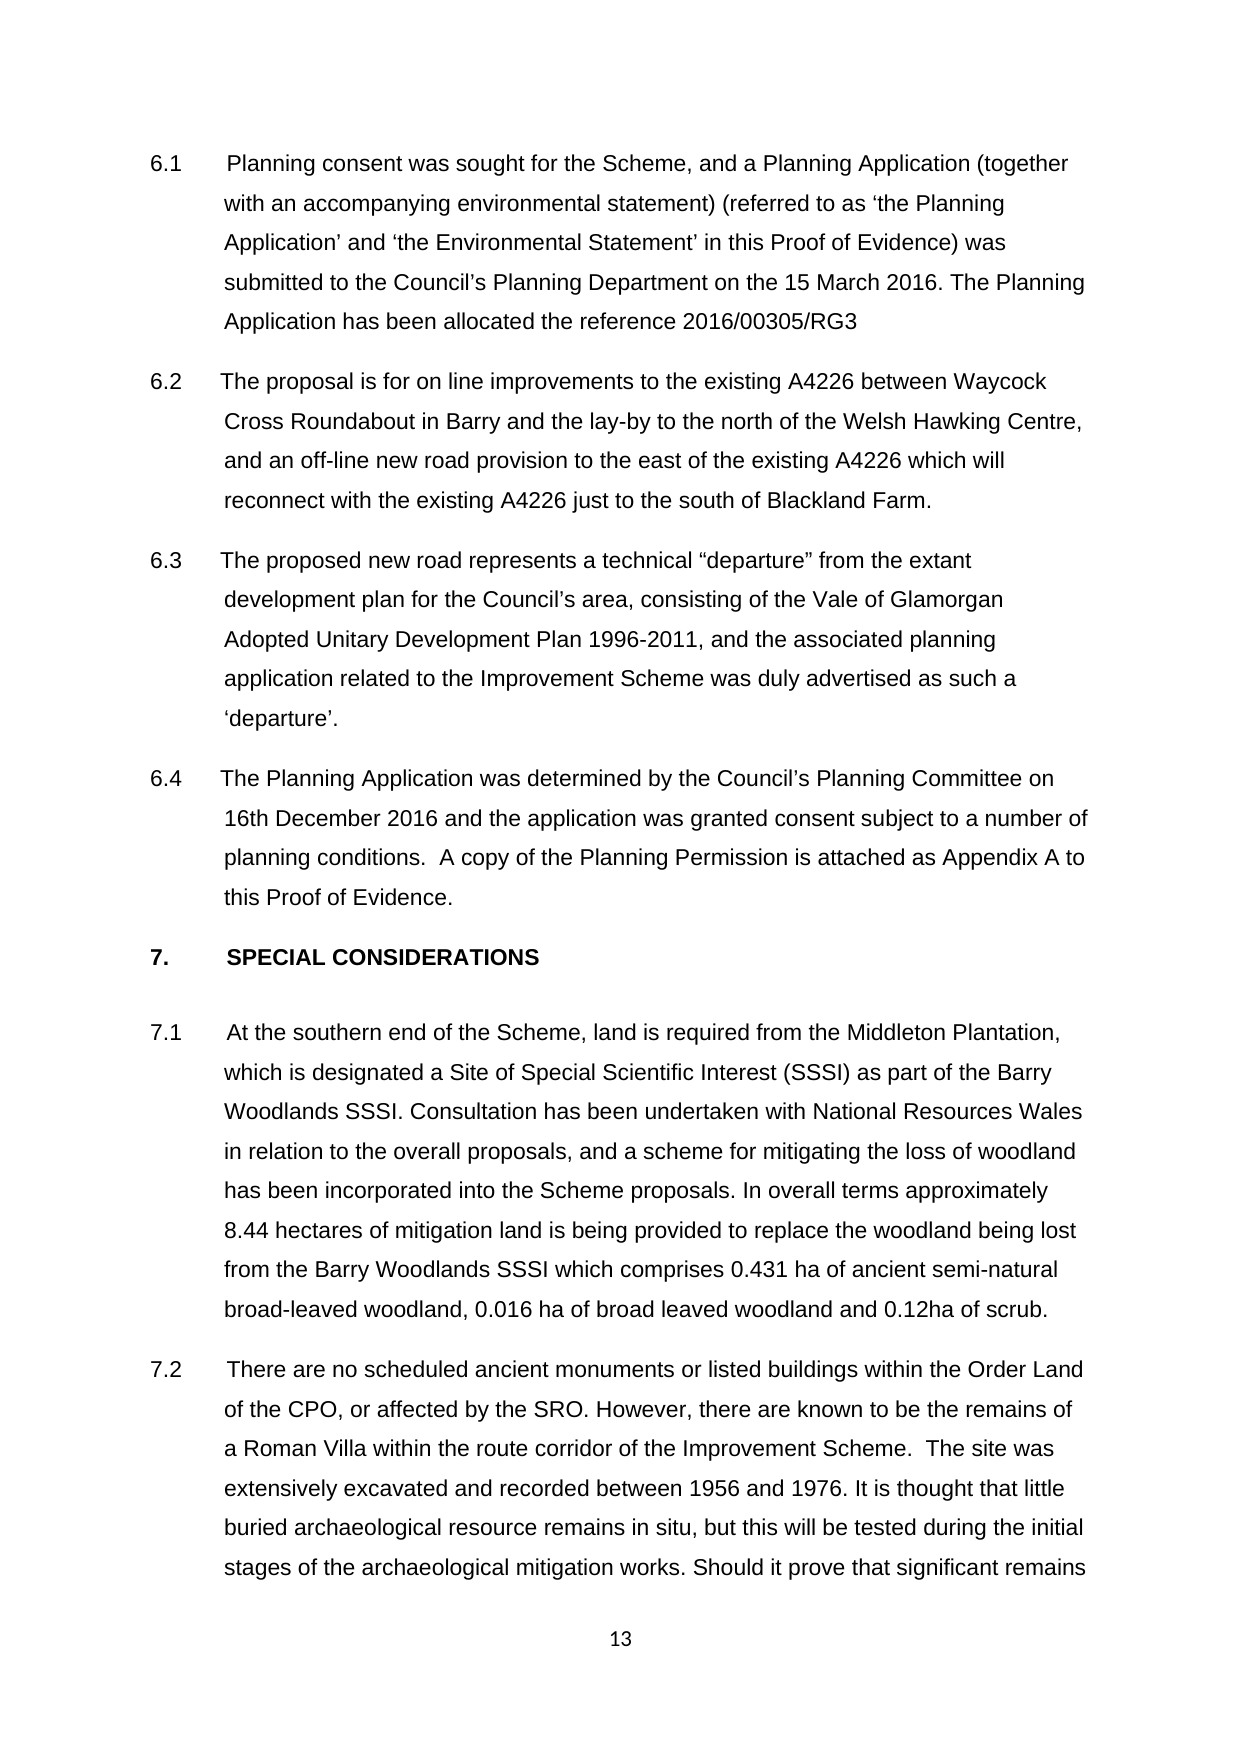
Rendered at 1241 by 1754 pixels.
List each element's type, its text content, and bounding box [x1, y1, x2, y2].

text 6.3 The proposed new road represents a technical “departure” from the extant development plan for the Council’s area, consisting of the Vale of Glamorgan Adopted Unitary Development Plan 1996-2011, and the associated planning application related to the Improvement Scheme was duly advertised as such a ‘departure’. [150, 547, 1090, 731]
text 6.2 The proposal is for on line improvements to the existing A4226 between Waycock Cross Roundabout in Barry and the lay-by to the north of the Welsh Hawking Centre, and an off-line new road provision to the east of the existing A4226 which will reconnect with the existing A4226 just to the south of Blackland Farm. [150, 368, 1090, 513]
text 6.4 The Planning Application was determined by the Council’s Planning Committee on 16th December 2016 and the application was granted consent subject to a number of planning conditions. A copy of the Planning Permission is attached as Appendix A to this Proof of Evidence. [150, 765, 1090, 910]
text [150, 1356, 1090, 1580]
text 7.1 At the southern end of the Scheme, land is required from the Middleton Plantation, which is designated a Site of Special Scientific Interest (SSSI) as part of the Barry Woodlands SSSI. Consultation has been undertaken with National Resources Wales in relation to the overall proposals, and a scheme for mitigating the loss of woodland has been incorporated into the Scheme proposals. In overall terms approximately 8.44 hectares of mitigation land is being provided to replace the woodland being lost from the Barry Woodlands SSSI which comprises 0.431 ha of ancient semi-natural broad-leaved woodland, 0.016 ha of broad leaved woodland and 0.12ha of scrub. [150, 1019, 1090, 1322]
text 6.1 Planning consent was sought for the Scheme, and a Planning Application (together with an accompanying environmental statement) (referred to as ‘the Planning Application’ and ‘the Environmental Statement’ in this Proof of Evidence) was submitted to the Council’s Planning Department on the 15 March 2016. The Planning Application has been allocated the reference 2016/00305/RG3 [150, 150, 1090, 334]
text 7. SPECIAL CONSIDERATIONS [150, 944, 1090, 970]
